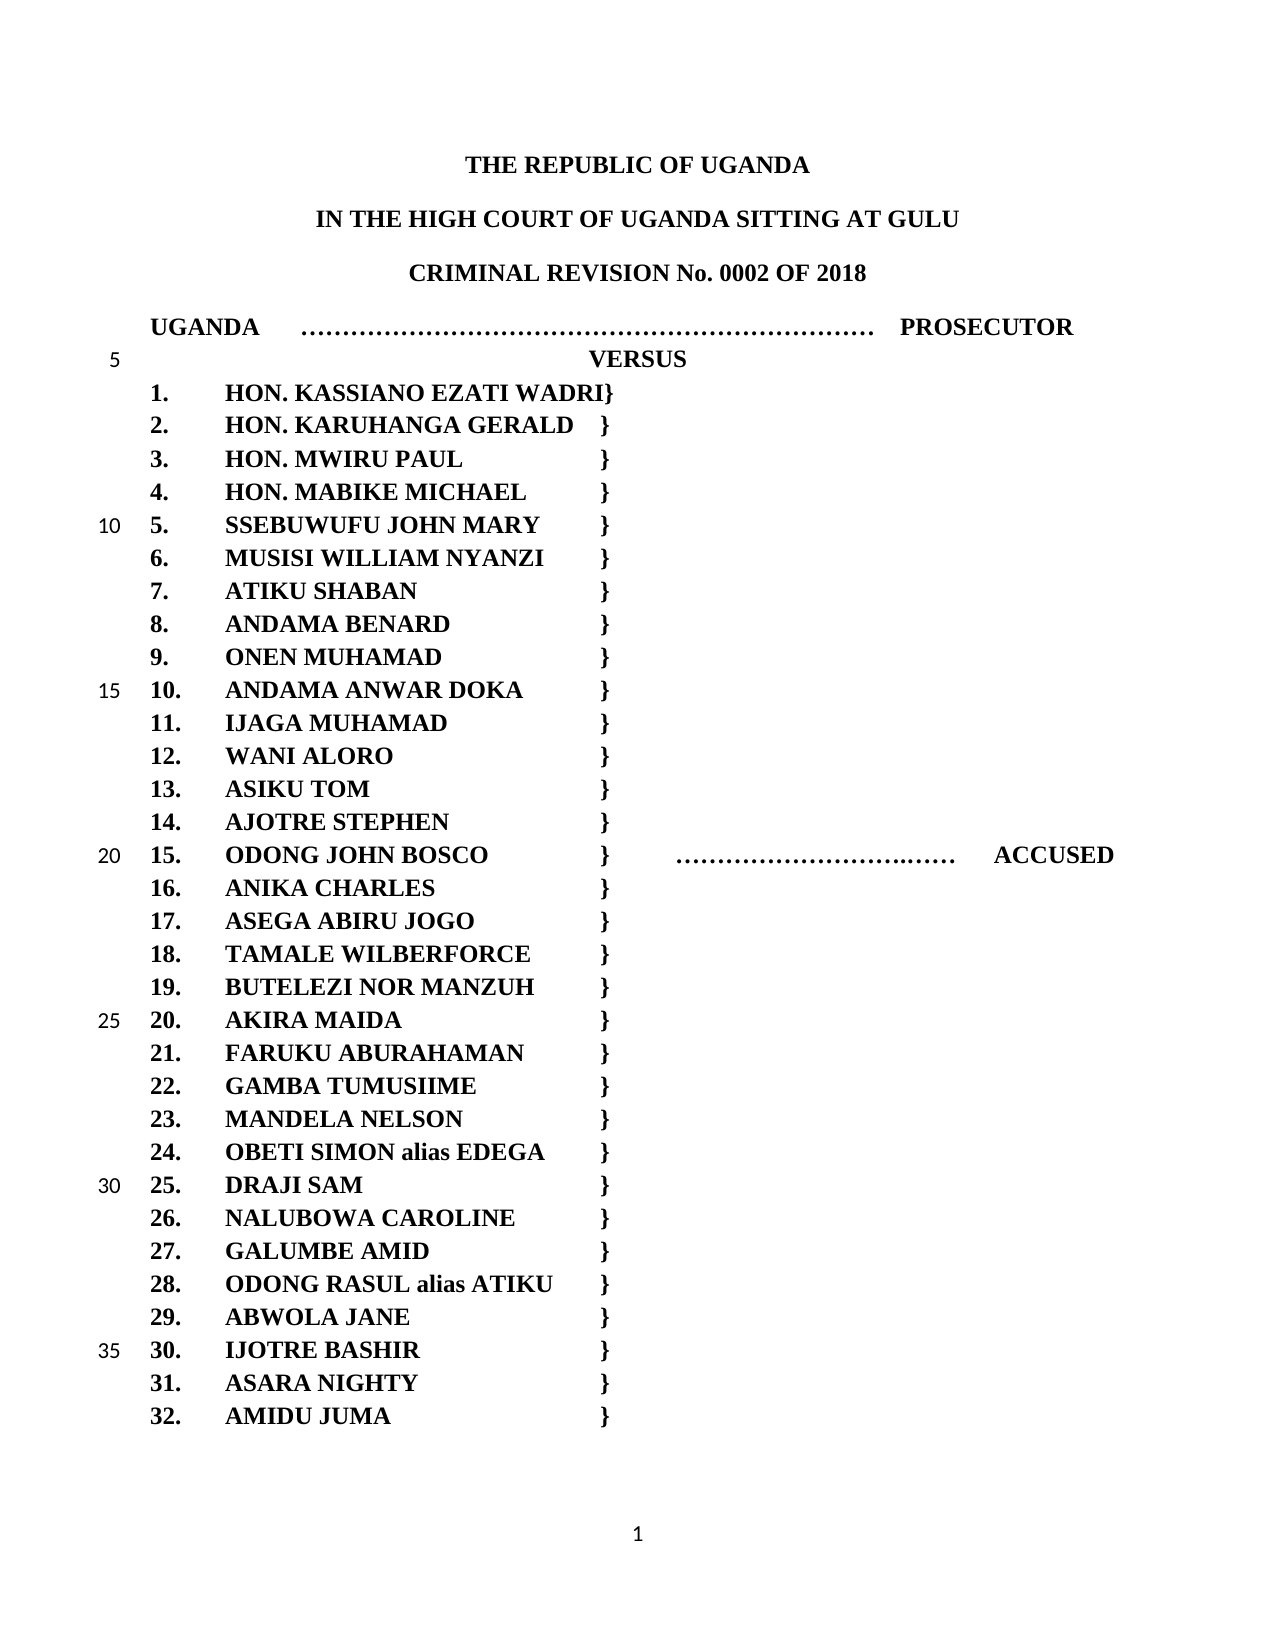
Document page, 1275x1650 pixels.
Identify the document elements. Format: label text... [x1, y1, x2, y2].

list AJOTRE STEPHEN } [150, 807, 1125, 836]
list WANI ALORO } [150, 741, 1125, 769]
list GALUMBE AMID } [150, 1236, 1125, 1265]
list ANDAMA BENARD } [150, 609, 1125, 637]
list FARUKU ABURAHAMAN } [150, 1038, 1125, 1067]
list HON. MWIRU PAUL } [150, 444, 1125, 472]
list MUSISI WILLIAM NYANZI } [150, 543, 1125, 571]
list TAMALE WILBERFORCE } [150, 939, 1125, 968]
list ASARA NIGHTY } [150, 1368, 1125, 1397]
list MANDELA NELSON } [150, 1104, 1125, 1133]
list IJOTRE BASHIR } [150, 1335, 1125, 1364]
list ASEGA ABIRU JOGO } [150, 906, 1125, 935]
list BUTELEZI NOR MANZUH } [150, 972, 1125, 1001]
list HON. MABIKE MICHAEL } [150, 477, 1125, 505]
text VERSUS [150, 344, 1125, 373]
list ANDAMA ANWAR DOKA } [150, 675, 1125, 703]
list OBETI SIMON alias EDEGA } [150, 1137, 1125, 1166]
list DRAJI SAM } [150, 1170, 1125, 1199]
list ASIKU TOM } [150, 774, 1125, 803]
list HON. KASSIANO EZATI WADRI} [150, 378, 1125, 406]
text THE REPUBLIC OF UGANDA [150, 150, 1125, 179]
list GAMBA TUMUSIIME } [150, 1071, 1125, 1100]
text CRIMINAL REVISION No. 0002 OF 2018 [150, 258, 1125, 286]
list ATIKU SHABAN } [150, 576, 1125, 604]
list SSEBUWUFU JOHN MARY } [150, 510, 1125, 538]
list AKIRA MAIDA } [150, 1005, 1125, 1034]
list HON. KARUHANGA GERALD } [150, 411, 1125, 439]
list ODONG RASUL alias ATIKU } [150, 1269, 1125, 1298]
list ONEN MUHAMAD } [150, 642, 1125, 671]
list IJAGA MUHAMAD } [150, 708, 1125, 737]
list NALUBOWA CAROLINE } [150, 1203, 1125, 1232]
list ABWOLA JANE } [150, 1302, 1125, 1331]
text IN THE HIGH COURT OF UGANDA SITTING AT GULU [150, 204, 1125, 233]
list ANIKA CHARLES } [150, 873, 1125, 902]
list UGANDA …………………………………………………………… PROSECUTOR [150, 312, 1125, 340]
list ODONG JOHN BOSCO } ……………………….…… ACCUSED [150, 840, 1125, 869]
list AMIDU JUMA } [150, 1401, 1125, 1430]
